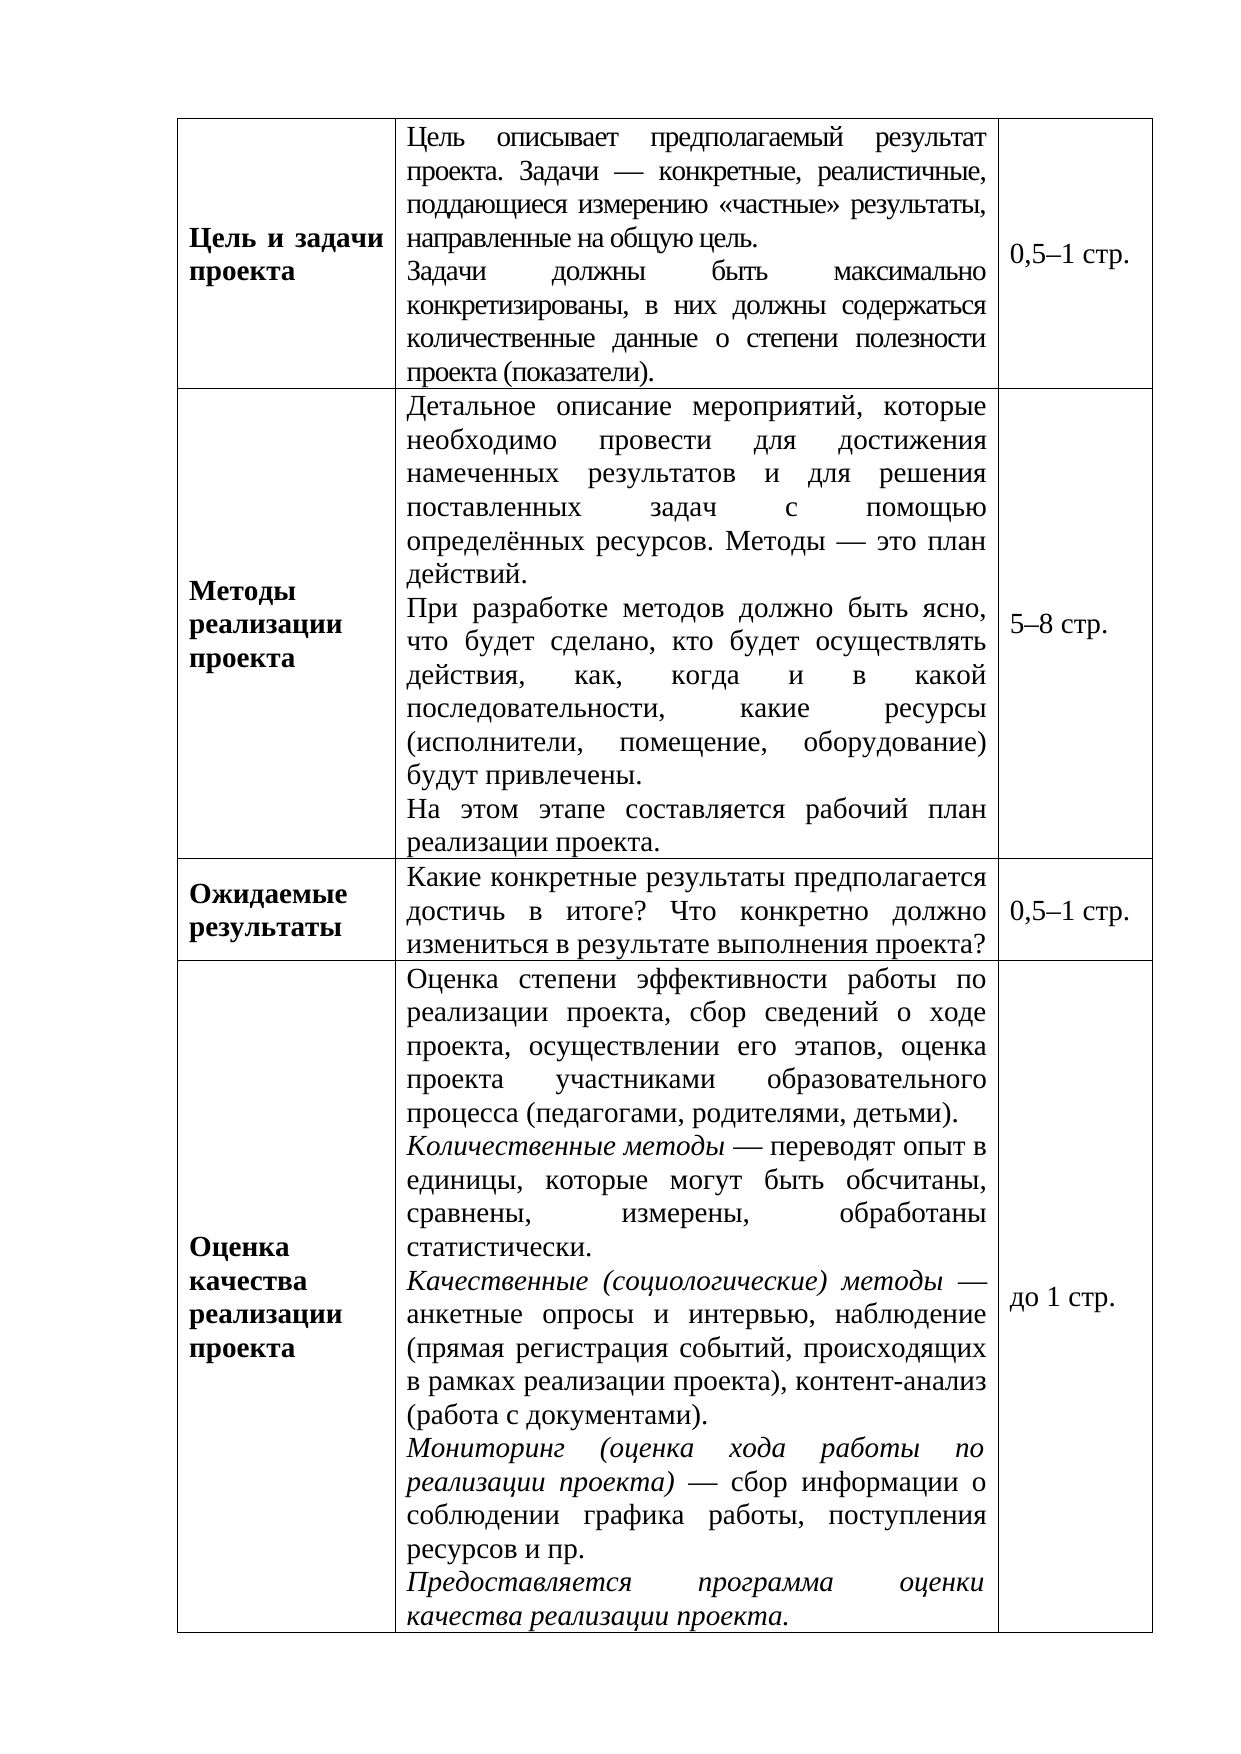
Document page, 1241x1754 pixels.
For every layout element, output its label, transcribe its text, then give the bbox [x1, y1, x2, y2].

table_cell 0,5–1 стр. [999, 119, 1152, 387]
table_cell Оценка качества реализации проекта [178, 961, 395, 1632]
table_cell Оценка степени эффективности работы по реализации проекта, сбор сведений о ходе проекта, осуществлении его этапов, оценка проекта участниками образовательного процесса (педагогами, родителями, детьми). Количественные методы — переводят опыт в единицы, которые могут быть обсчитаны, сравнены, измерены, обработаны статистически. Качественные (социологические) методы — анкетные опросы и интервью, наблюдение (прямая регистрация событий, происходящих в рамках реализации проекта), контент-анализ (работа с документами). Мониторинг (оценка хода работы по реализации проекта) — сбор информации о соблюдении графика работы, поступления ресурсов и пр. Предоставляется программа оценки качества реализации проекта. [396, 961, 998, 1632]
table_cell Цель описывает предполагаемый результат проекта. Задачи — конкретные, реалистичные, поддающиеся измерению «частные» результаты, направленные на общую цель. Задачи должны быть максимально конкретизированы, в них должны содержаться количественные данные о степени полезности проекта (показатели). [396, 119, 998, 387]
table_cell Цель и задачи проекта [178, 119, 395, 387]
table_cell 0,5–1 стр. [999, 859, 1152, 960]
table_cell Ожидаемые результаты [178, 859, 395, 960]
table_cell Методы реализации проекта [178, 389, 395, 858]
table_cell 5–8 стр. [999, 389, 1152, 858]
table_cell Детальное описание мероприятий, которые необходимо провести для достижения намеченных результатов и для решения поставленных задач с помощью определённых ресурсов. Методы — это план действий. При разработке методов должно быть ясно, что будет сделано, кто будет осуществлять действия, как, когда и в какой последовательности, какие ресурсы (исполнители, помещение, оборудование) будут привлечены. На этом этапе составляется рабочий план реализации проекта. [396, 389, 998, 858]
table_cell Какие конкретные результаты предполагается достичь в итоге? Что конкретно должно измениться в результате выполнения проекта? [396, 859, 998, 960]
table_cell до 1 стр. [999, 961, 1152, 1632]
